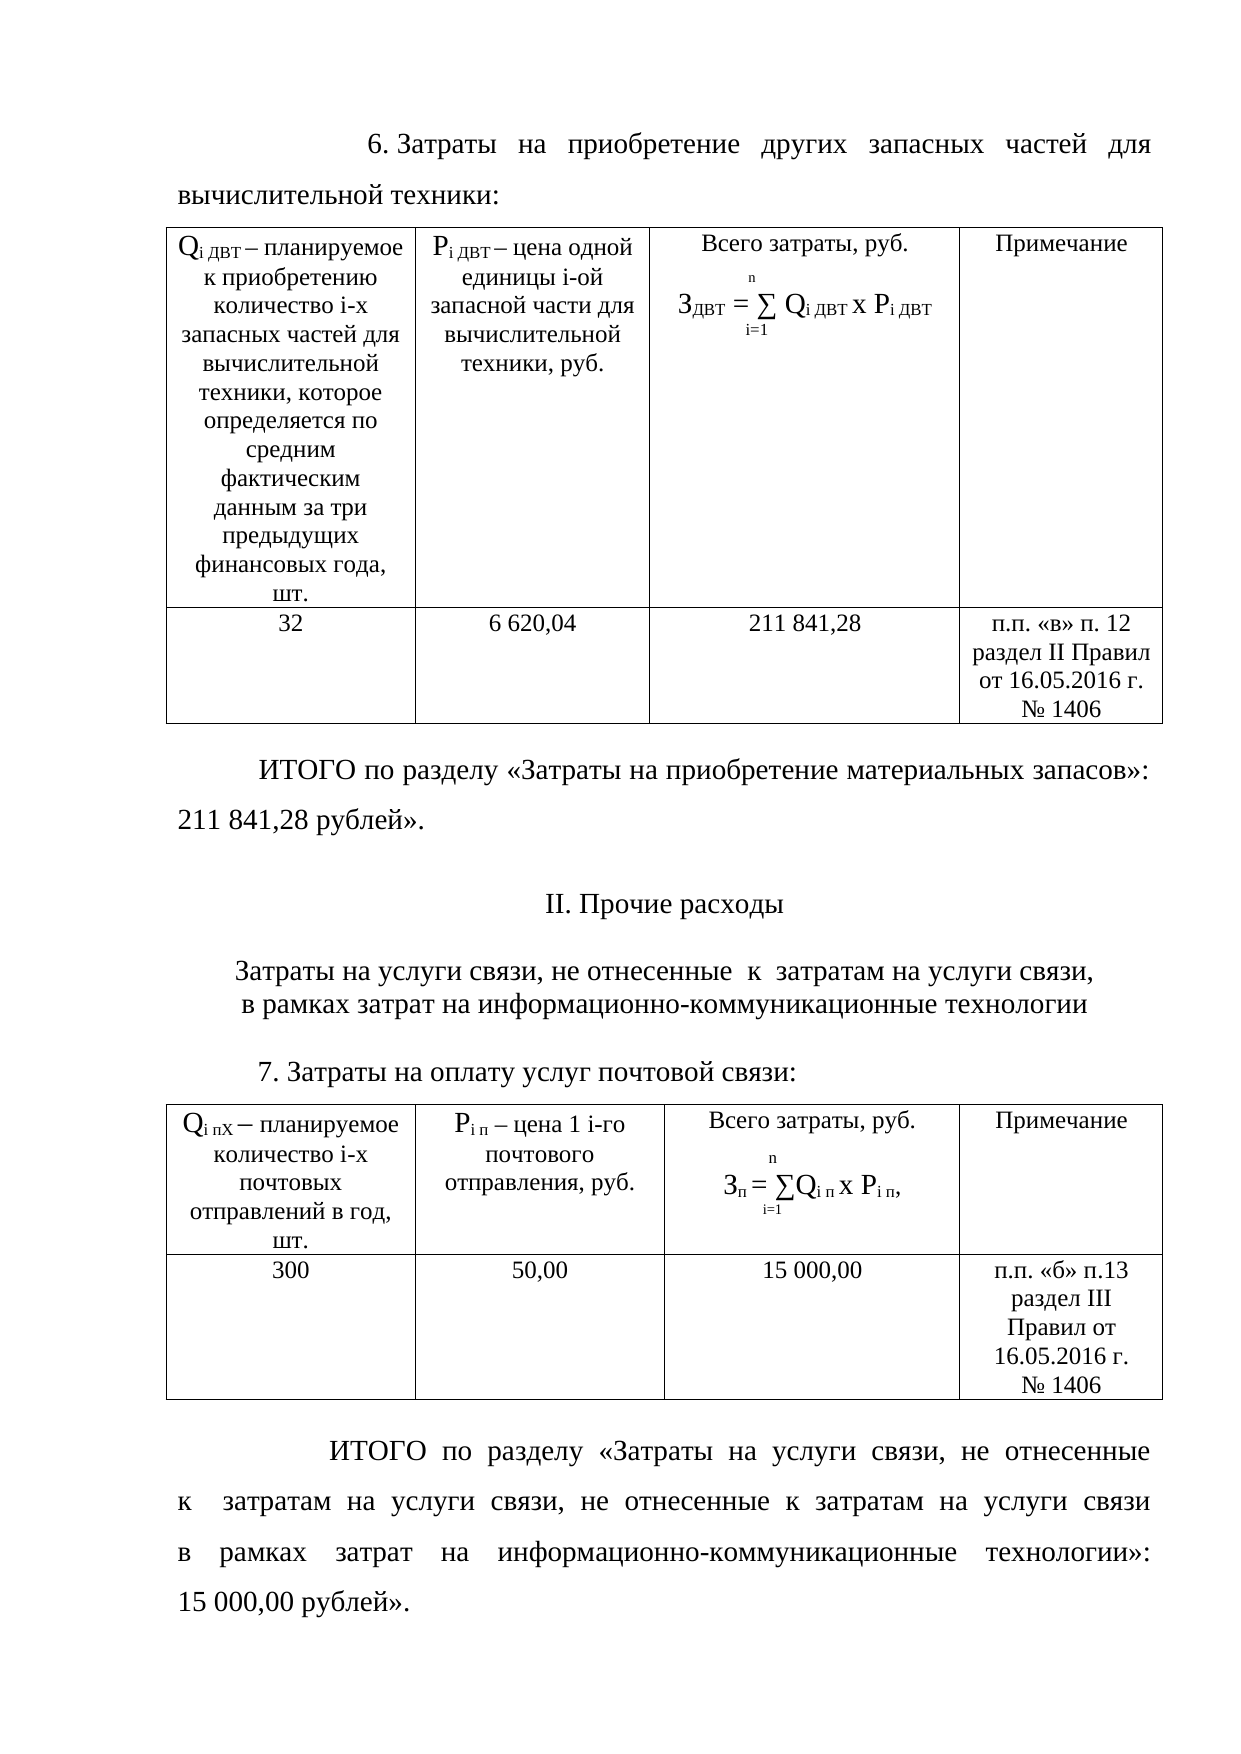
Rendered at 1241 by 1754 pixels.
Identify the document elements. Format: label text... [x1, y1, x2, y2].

text ИТОГО по разделу «Затраты на услуги связи, не отнесенные к затратам на услуги связи, не отнесенные к затратам на услуги связи в рамках затрат на информационно-коммуникационные технологии»: 15 000,00 рублей». [177, 1433, 1152, 1617]
table_header Pi п – цена 1 i-го почтового отправления, руб. [416, 1105, 664, 1254]
table_header Qi ДВТ – планируемое к приобретению количество i-х запасных частей для вычислительной техники, которое определяется по средним фактическим данным за три предыдущих финансовых года, шт. [167, 228, 415, 607]
text 6. Затраты на приобретение других запасных частей для вычислительной техники: [177, 127, 1152, 210]
text 7. Затраты на оплату услуг почтовой связи: [177, 1054, 1152, 1087]
table_cell п.п. «б» п.13 раздел III Правил от 16.05.2016 г. № 1406 [960, 1255, 1162, 1398]
table_header Всего затраты, руб. n ЗДВТ = ∑ Qi ДВТ х Pi ДВТ i=1 [650, 228, 959, 607]
text II. Прочие расходы [177, 886, 1152, 919]
table_cell 6 620,04 [416, 608, 649, 723]
table_header Pi ДВТ – цена одной единицы i-ой запасной части для вычислительной техники, руб. [416, 228, 649, 607]
table_header Примечание [960, 228, 1162, 607]
table_cell 300 [167, 1255, 415, 1398]
table_cell п.п. «в» п. 12 раздел II Правил от 16.05.2016 г. № 1406 [960, 608, 1162, 723]
table_cell 211 841,28 [650, 608, 959, 723]
table_cell 32 [167, 608, 415, 723]
text Затраты на услуги связи, не отнесенные к затратам на услуги связи, в рамках затрат на информационно-коммуникационные технологии [177, 953, 1152, 1020]
table_header Примечание [960, 1105, 1162, 1254]
table_cell 50,00 [416, 1255, 664, 1398]
table_cell 15 000,00 [665, 1255, 959, 1398]
text ИТОГО по разделу «Затраты на приобретение материальных запасов»: 211 841,28 рублей». [177, 752, 1152, 836]
table_header Всего затраты, руб. n Зп = ∑Qi п х Pi п, i=1 [665, 1105, 959, 1254]
table_header Qi пХ – планируемое количество i-х почтовых отправлений в год, шт. [167, 1105, 415, 1254]
